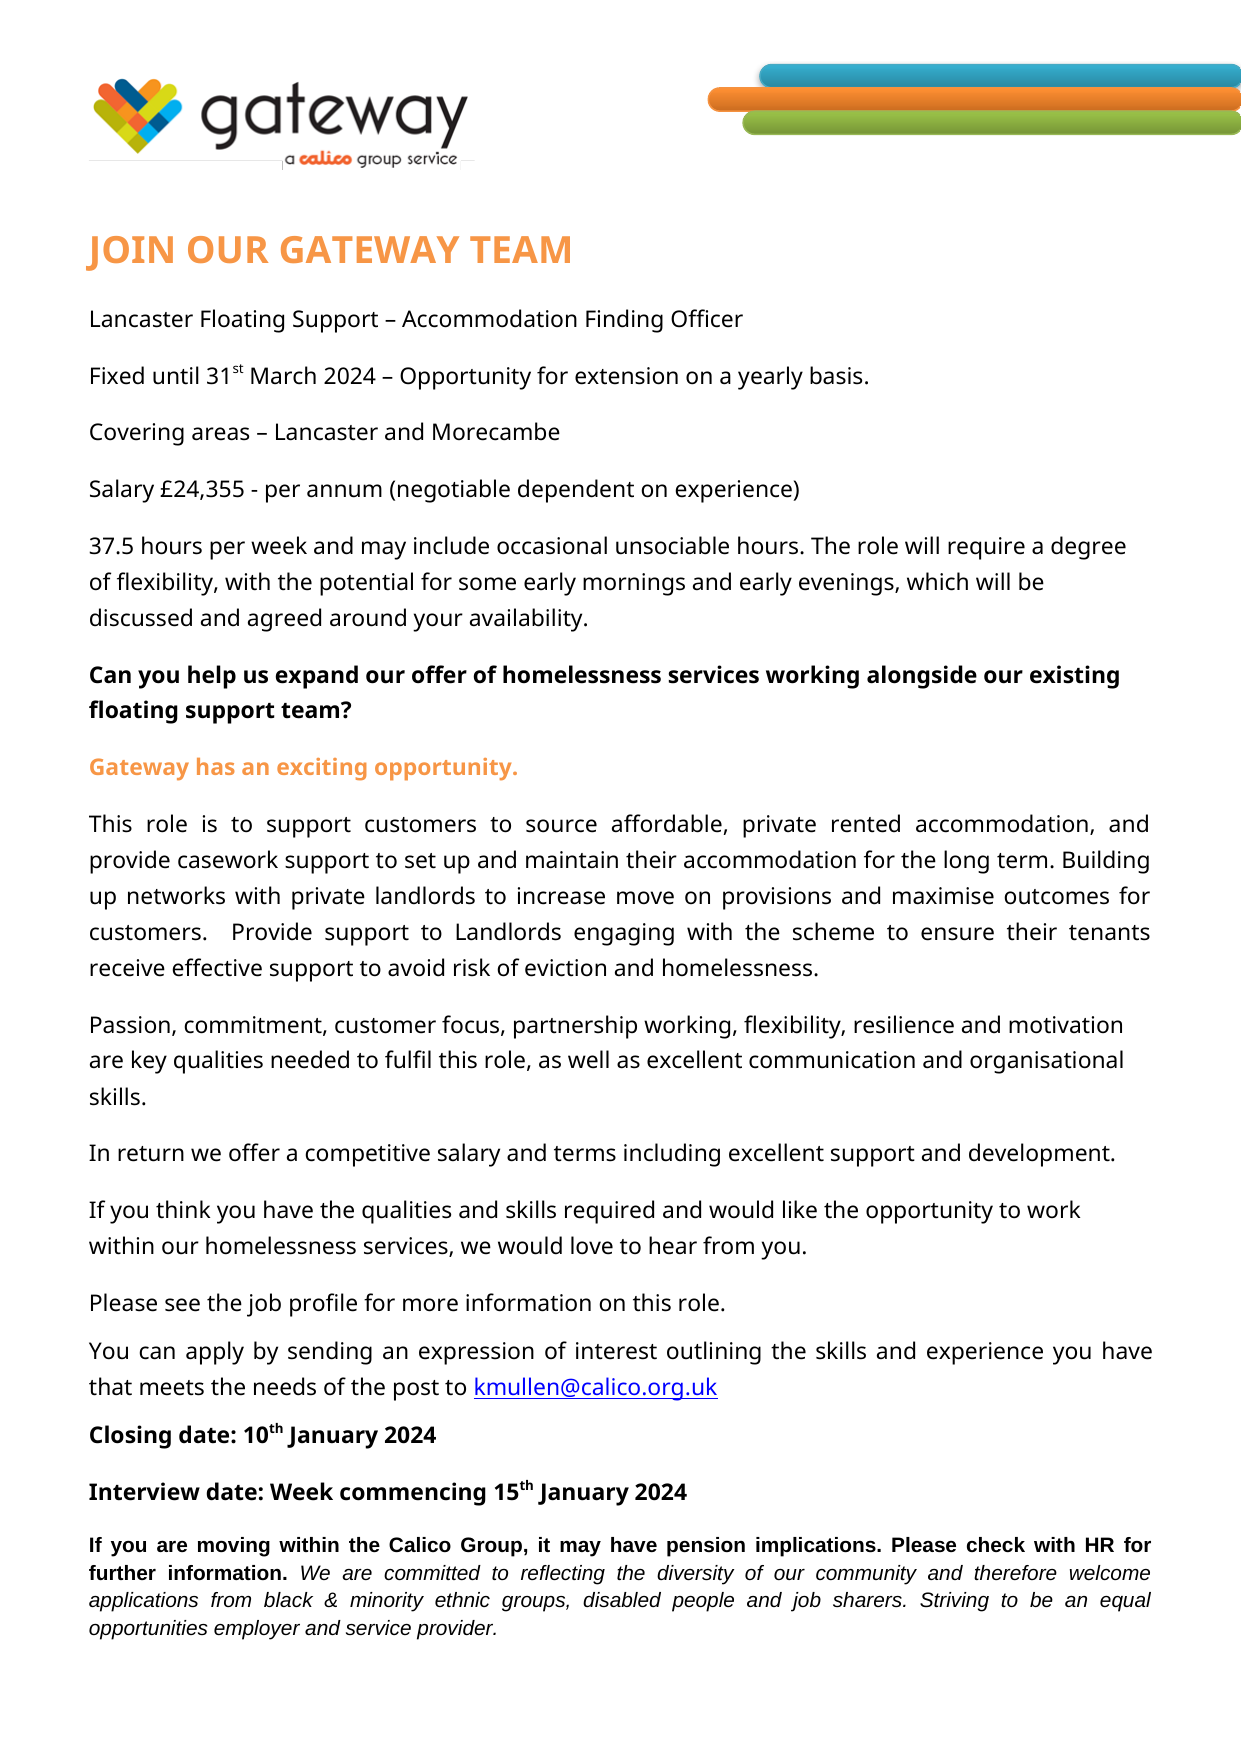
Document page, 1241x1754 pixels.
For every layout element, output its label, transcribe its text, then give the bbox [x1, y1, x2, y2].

text Gateway has an exciting opportunity. [89, 751, 1152, 782]
text In return we offer a competitive salary and terms including excellent support and development. [89, 1137, 1152, 1168]
text Salary £24,355 - per annum (negotiable dependent on experience) [89, 473, 1152, 504]
text Covering areas – Lancaster and Morecambe [89, 416, 1152, 448]
text You can apply by sending an expression of interest outlining the skills and experience you have that meets the needs of the post to kmullen@calico.org.uk [89, 1335, 1154, 1402]
text Can you help us expand our offer of homelessness services working alongside our existing floating support team? [89, 658, 1152, 726]
text Passion, commitment, customer focus, partnership working, flexibility, resilience and motivation are key qualities needed to fulfil this role, as well as excellent communication and organisational skills. [89, 1008, 1152, 1112]
text Lancaster Floating Support – Accommodation Finding Officer [89, 303, 1152, 334]
text This role is to support customers to source affordable, private rented accommodation, and provide casework support to set up and maintain their accommodation for the long term. Building up networks with private landlords to increase move on provisions and maximise outcomes for customers. Provide support to Landlords engaging with the scheme to ensure their tenants receive effective support to avoid risk of eviction and homelessness. [89, 808, 1152, 983]
text Interview date: Week commencing 15th January 2024 [89, 1476, 1152, 1507]
text If you think you have the qualities and skills required and would like the opportunity to work within our homelessness services, we would love to hear from you. [89, 1194, 1152, 1261]
text Fixed until 31st March 2024 – Opportunity for extension on a yearly basis. [89, 359, 1152, 391]
text If you are moving within the Calico Group, it may have pension implications. Please check with HR for further information. We are committed to reflecting the diversity of our community and therefore welcome applications from black & minority ethnic groups, disabled people and job sharers. Striving to be an equal opportunities employer and service provider. [89, 1533, 1154, 1639]
text 37.5 hours per week and may include occasional unsociable hours. The role will require a degree of flexibility, with the potential for some early mornings and early evenings, which will be discussed and agreed around your availability. [89, 530, 1152, 633]
text Closing date: 10th January 2024 [89, 1419, 1152, 1451]
picture [88, 73, 475, 170]
text Please see the job profile for more information on this role. [89, 1287, 1154, 1318]
text JOIN OUR GATEWAY TEAM [89, 223, 1152, 274]
